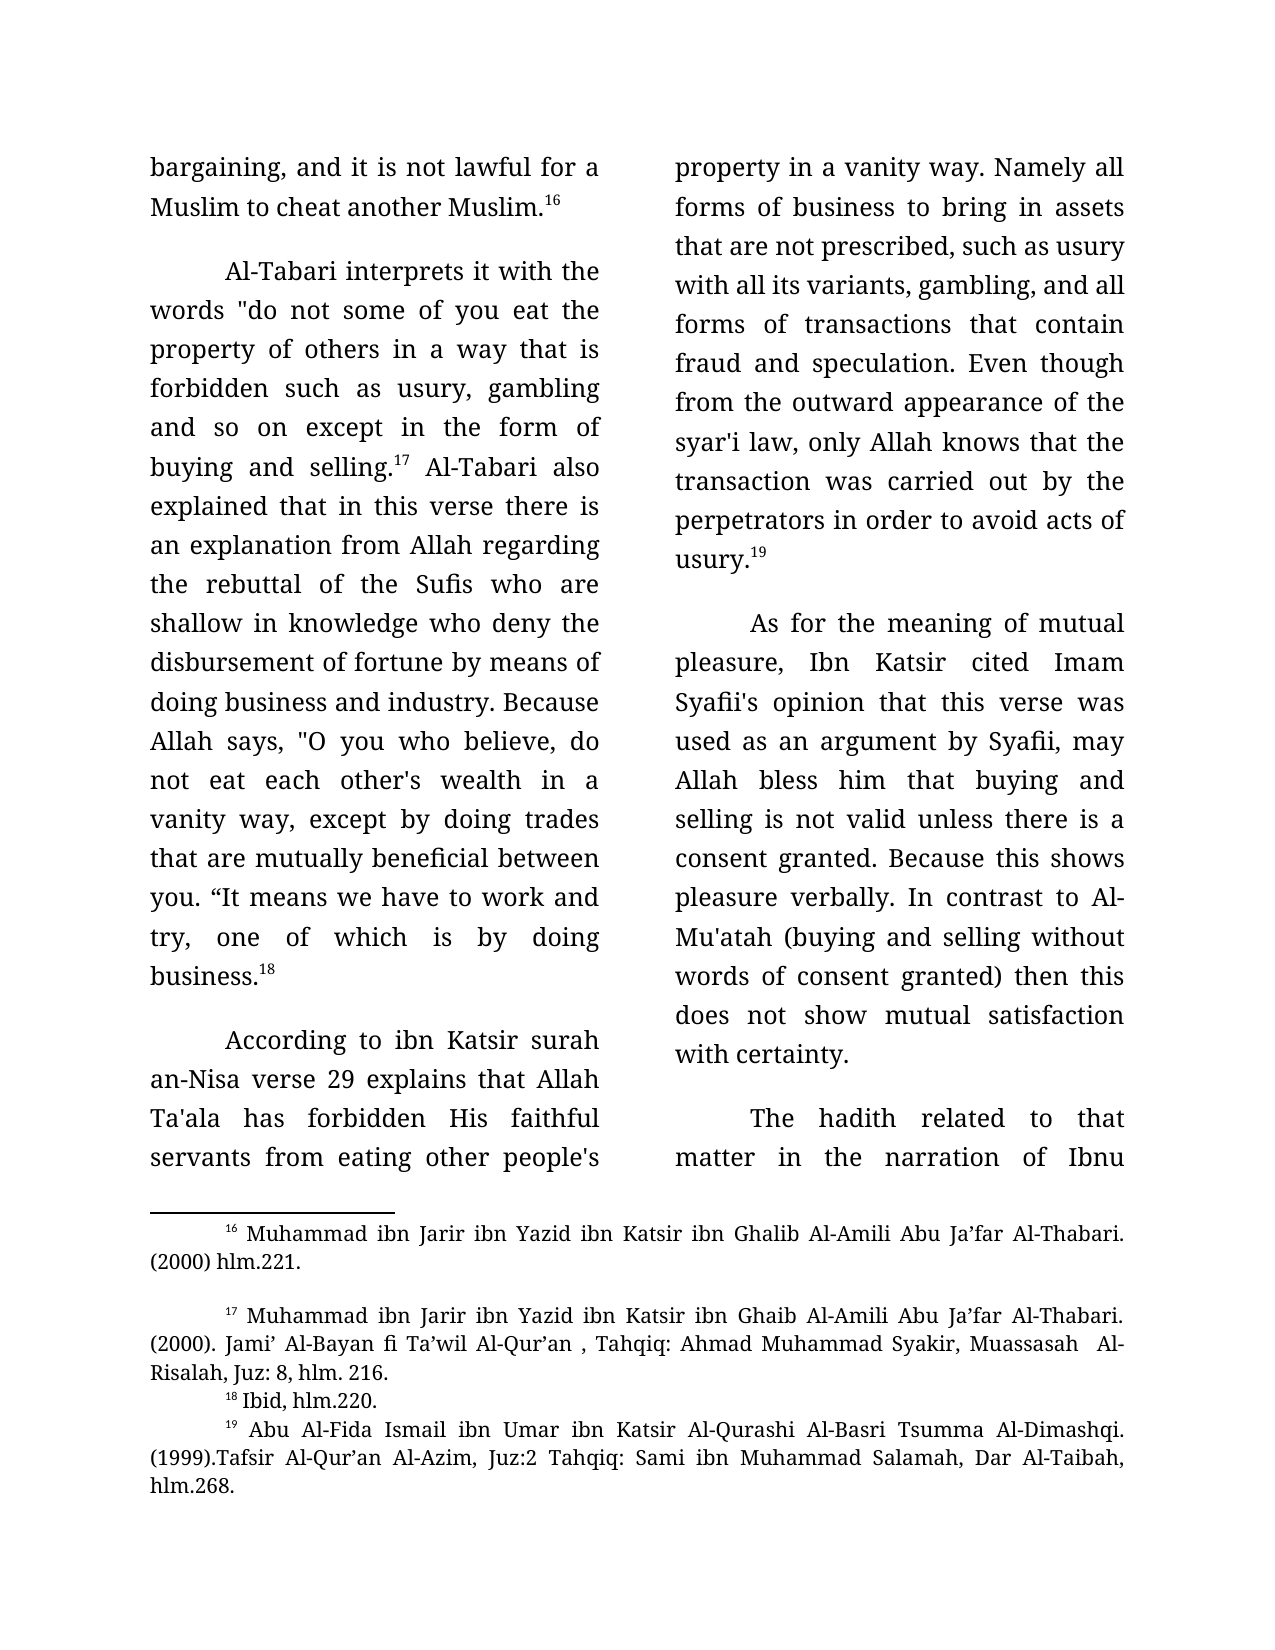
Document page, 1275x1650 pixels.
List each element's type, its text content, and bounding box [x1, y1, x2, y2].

text As for the meaning of mutual pleasure, Ibn Katsir cited Imam Syafii's opinion that this verse was used as an argument by Syafii, may Allah bless him that buying and selling is not valid unless there is a consent granted. Because this shows pleasure verbally. In contrast to Al-Mu'atah (buying and selling without words of consent granted) then this does not show mutual satisfaction with certainty. [675, 606, 1125, 1071]
text According to ibn Katsir surah an-Nisa verse 29 explains that Allah Ta'ala has forbidden His faithful servants from eating other people's property in a vanity way. Namely all forms of business to bring in assets that are not prescribed, such as usury with all its variants, gambling, and all forms of transactions that contain fraud and speculation. Even though from the outward appearance of the syar'i law, only Allah knows that the transaction was carried out by the perpetrators in order to avoid acts of usury. [675, 150, 1125, 576]
text According to ibn Katsir surah an-Nisa verse 29 explains that Allah Ta'ala has forbidden His faithful servants from eating other people's property in a vanity way. Namely all forms of business to bring in assets that are not prescribed, such as usury with all its variants, gambling, and all forms of transactions that contain fraud and speculation. Even though from the outward appearance of the syar'i law, only Allah knows that the transaction was carried out by the perpetrators in order to avoid acts of usury. [150, 1022, 600, 1174]
text Al-Tabari interprets it with the words "do not some of you eat the property of others in a way that is forbidden such as usury, gambling and so on except in the form of buying and selling. Al-Tabari also explained that in this verse there is an explanation from Allah regarding the rebuttal of the Sufis who are shallow in knowledge who deny the disbursement of fortune by means of doing business and industry. Because Allah says, "O you who believe, do not eat each other's wealth in a vanity way, except by doing trades that are mutually beneficial between you. “It means we have to work and try, one of which is by doing business. [150, 253, 600, 992]
